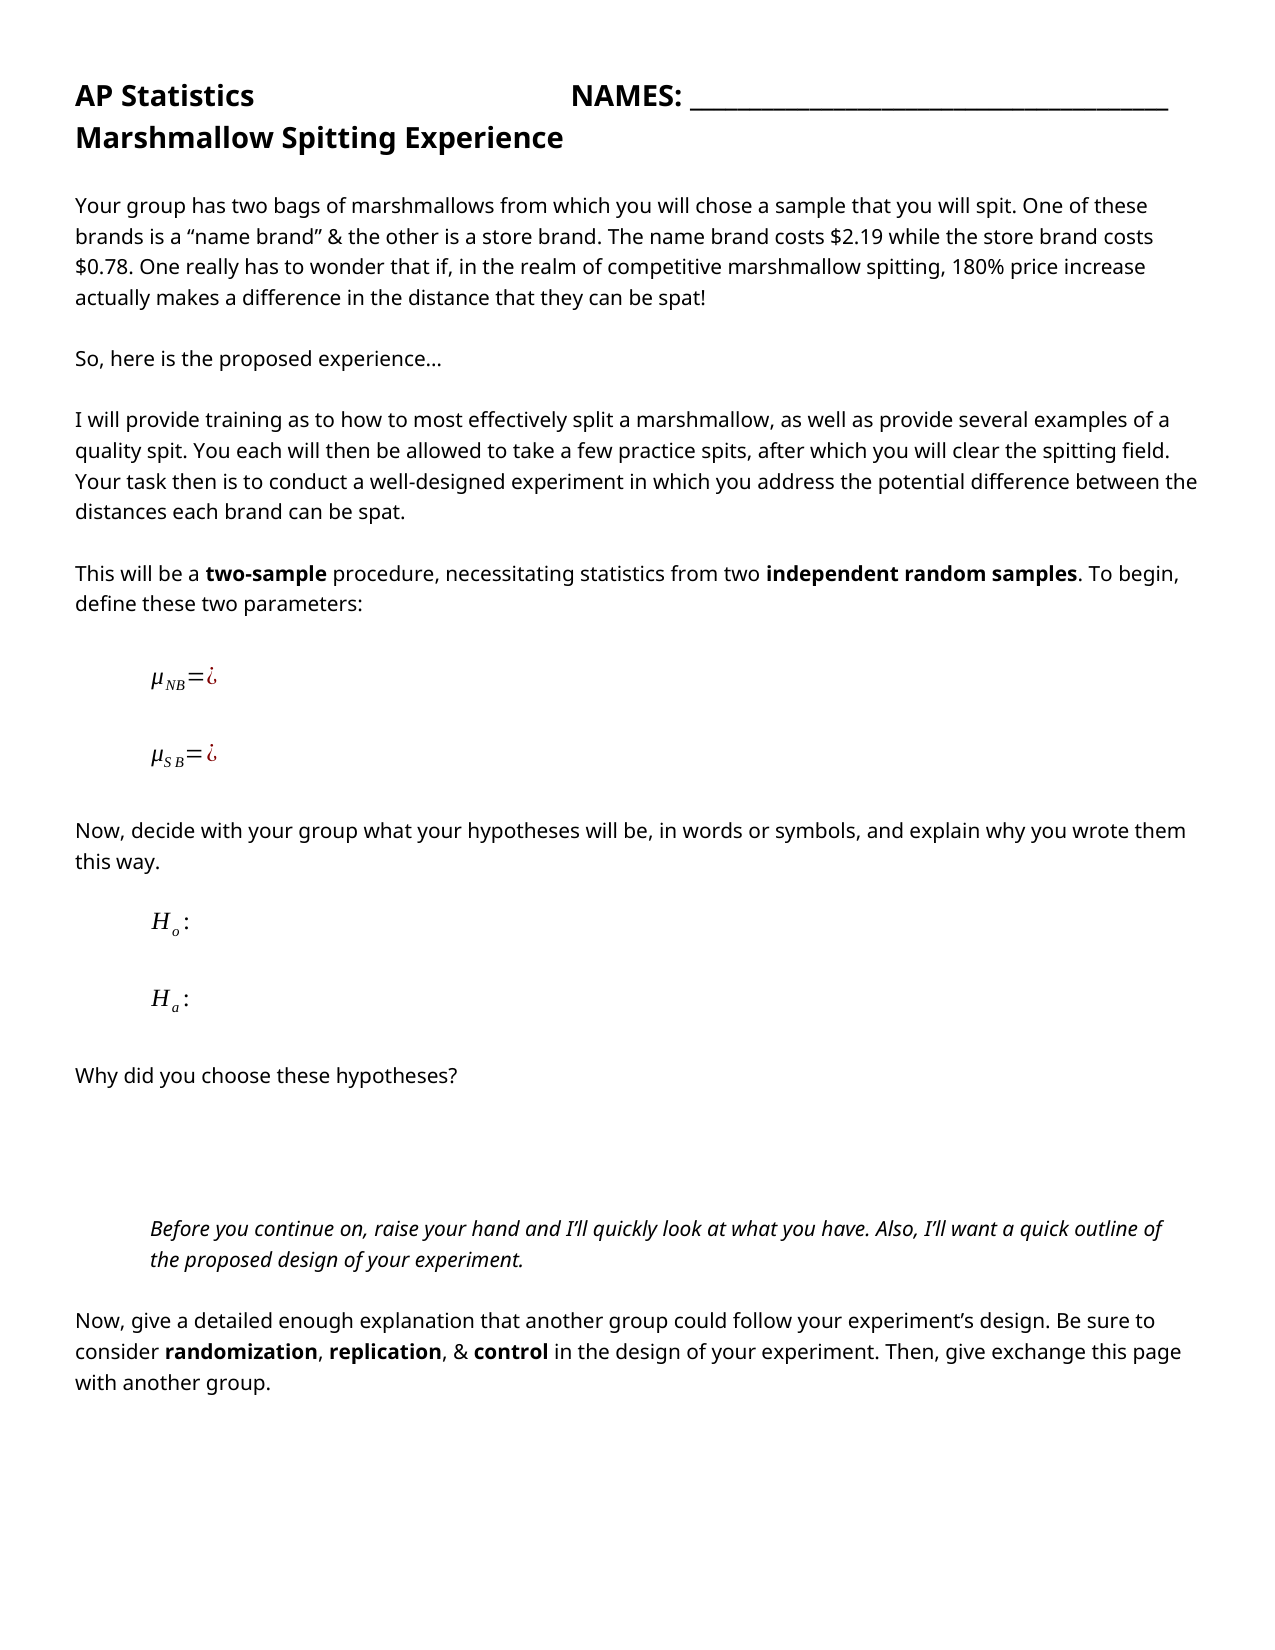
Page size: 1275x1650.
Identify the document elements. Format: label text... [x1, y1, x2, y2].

text Why did you choose these hypotheses? [75, 1061, 1200, 1090]
text Your group has two bags of marshmallows from which you will chose a sample that you will spit. One of these brands is a “name brand” & the other is a store brand. The name brand costs $2.19 while the store brand costs $0.78. One really has to wonder that if, in the realm of competitive marshmallow spitting, 180% price increase actually makes a difference in the distance that they can be spat! [75, 191, 1200, 312]
text Marshmallow Spitting Experience [75, 118, 1200, 157]
text AP Statistics NAMES: ________________________________________ [75, 75, 1200, 115]
text Now, give a detailed enough explanation that another group could follow your experiment’s design. Be sure to consider randomization, replication, & control in the design of your experiment. Then, give exchange this page with another group. [75, 1306, 1200, 1396]
text So, here is the proposed experience… [75, 344, 1200, 373]
text Now, decide with your group what your hypotheses will be, in words or symbols, and explain why you wrote them this way. [75, 816, 1200, 875]
text I will provide training as to how to most effectively split a marshmallow, as well as provide several examples of a quality spit. You each will then be allowed to take a few practice spits, after which you will clear the spitting field. Your task then is to conduct a well-designed experiment in which you address the potential difference between the distances each brand can be spat. [75, 406, 1200, 526]
text This will be a two-sample procedure, necessitating statistics from two independent random samples. To begin, define these two parameters: [75, 559, 1200, 618]
text Before you continue on, raise your hand and I’ll quickly look at what you have. Also, I’ll want a quick outline of the proposed design of your experiment. [150, 1214, 1200, 1273]
